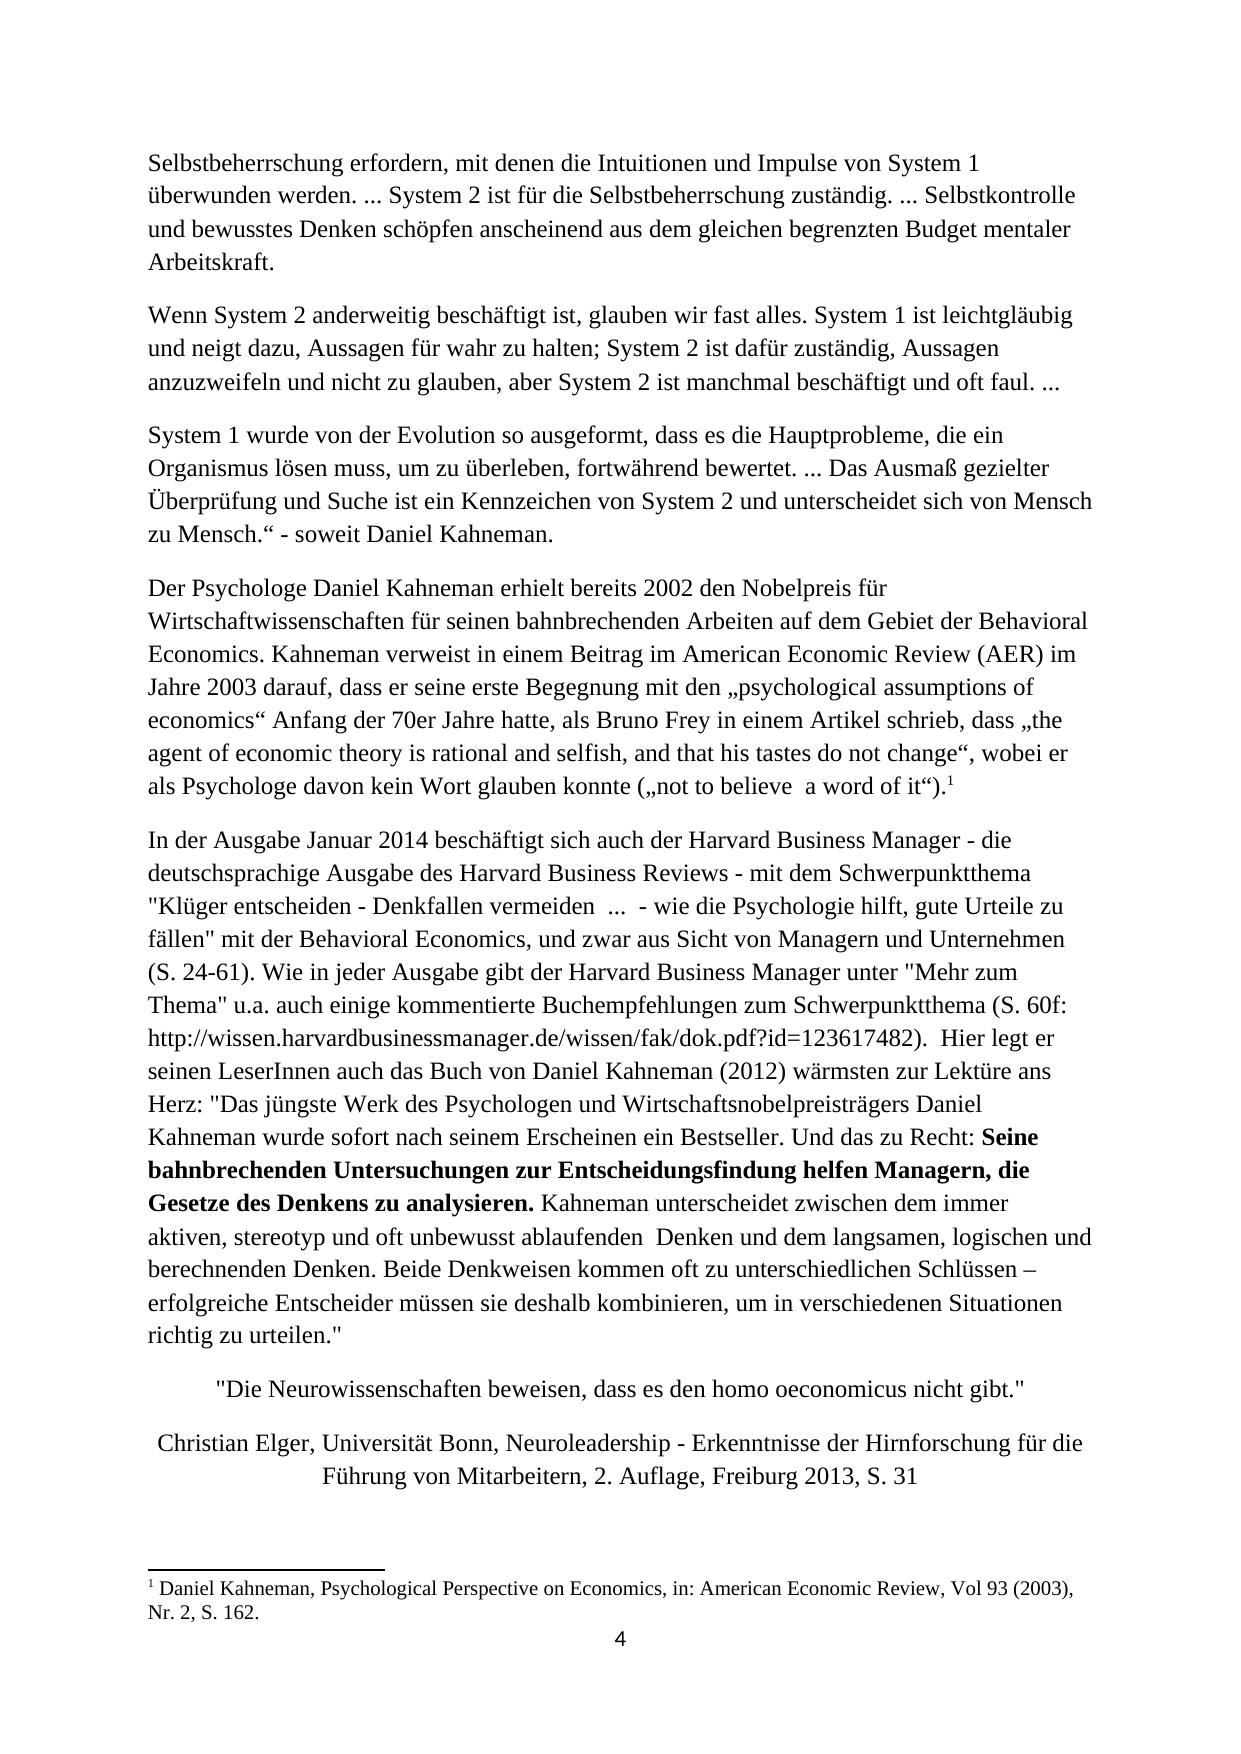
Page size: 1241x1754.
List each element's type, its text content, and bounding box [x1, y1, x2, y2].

text In der Ausgabe Januar 2014 beschäftigt sich auch der Harvard Business Manager - die deutschsprachige Ausgabe des Harvard Business Reviews - mit dem Schwerpunktthema "Klüger entscheiden - Denkfallen vermeiden ... - wie die Psychologie hilft, gute Urteile zu fällen" mit der Behavioral Economics, und zwar aus Sicht von Managern und Unternehmen (S. 24-61). Wie in jeder Ausgabe gibt der Harvard Business Manager unter "Mehr zum Thema" u.a. auch einige kommentierte Buchempfehlungen zum Schwerpunktthema (S. 60f: http://wissen.harvardbusinessmanager.de/wissen/fak/dok.pdf?id=123617482). Hier legt er seinen LeserInnen auch das Buch von Daniel Kahneman (2012) wärmsten zur Lektüre ans Herz: "Das jüngste Werk des Psychologen und Wirtschaftsnobelpreisträgers Daniel Kahneman wurde sofort nach seinem Erscheinen ein Bestseller. Und das zu Recht: Seine bahnbrechenden Untersuchungen zur Entscheidungsfindung helfen Managern, die Gesetze des Denkens zu analysieren. Kahneman unterscheidet zwischen dem immer aktiven, stereotyp und oft unbewusst ablaufenden Denken und dem langsamen, logischen und berechnenden Denken. Beide Denkweisen kommen oft zu unterschiedlichen Schlüssen – erfolgreiche Entscheider müssen sie deshalb kombinieren, um in verschiedenen Situationen richtig zu urteilen." [148, 825, 1093, 1349]
text "Die Neurowissenschaften beweisen, dass es den homo oeconomicus nicht gibt." [148, 1374, 1093, 1403]
text System 1 wurde von der Evolution so ausgeformt, dass es die Hauptprobleme, die ein Organismus lösen muss, um zu überleben, fortwährend bewertet. ... Das Ausmaß gezielter Überprüfung und Suche ist ein Kennzeichen von System 2 und unterscheidet sich von Mensch zu Mensch.“ - soweit Daniel Kahneman. [148, 420, 1093, 548]
text Wenn System 2 anderweitig beschäftigt ist, glauben wir fast alles. System 1 ist leichtgläubig und neigt dazu, Aussagen für wahr zu halten; System 2 ist dafür zuständig, Aussagen anzuzweifeln und nicht zu glauben, aber System 2 ist manchmal beschäftigt und oft faul. ... [148, 301, 1093, 395]
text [148, 148, 1093, 275]
text Der Psychologe Daniel Kahneman erhielt bereits 2002 den Nobelpreis für Wirtschaftwissenschaften für seinen bahnbrechenden Arbeiten auf dem Gebiet der Behavioral Economics. Kahneman verweist in einem Beitrag im American Economic Review (AER) im Jahre 2003 darauf, dass er seine erste Begegnung mit den „psychological assumptions of economics“ Anfang der 70er Jahre hatte, als Bruno Frey in einem Artikel schrieb, dass „the agent of economic theory is rational and selfish, and that his tastes do not change“, wobei er als Psychologe davon kein Wort glauben konnte („not to believe a word of it“). [148, 573, 1093, 800]
text Christian Elger, Universität Bonn, Neuroleadership - Erkenntnisse der Hirnforschung für die Führung von Mitarbeitern, 2. Auflage, Freiburg 2013, S. 31 [148, 1428, 1093, 1490]
